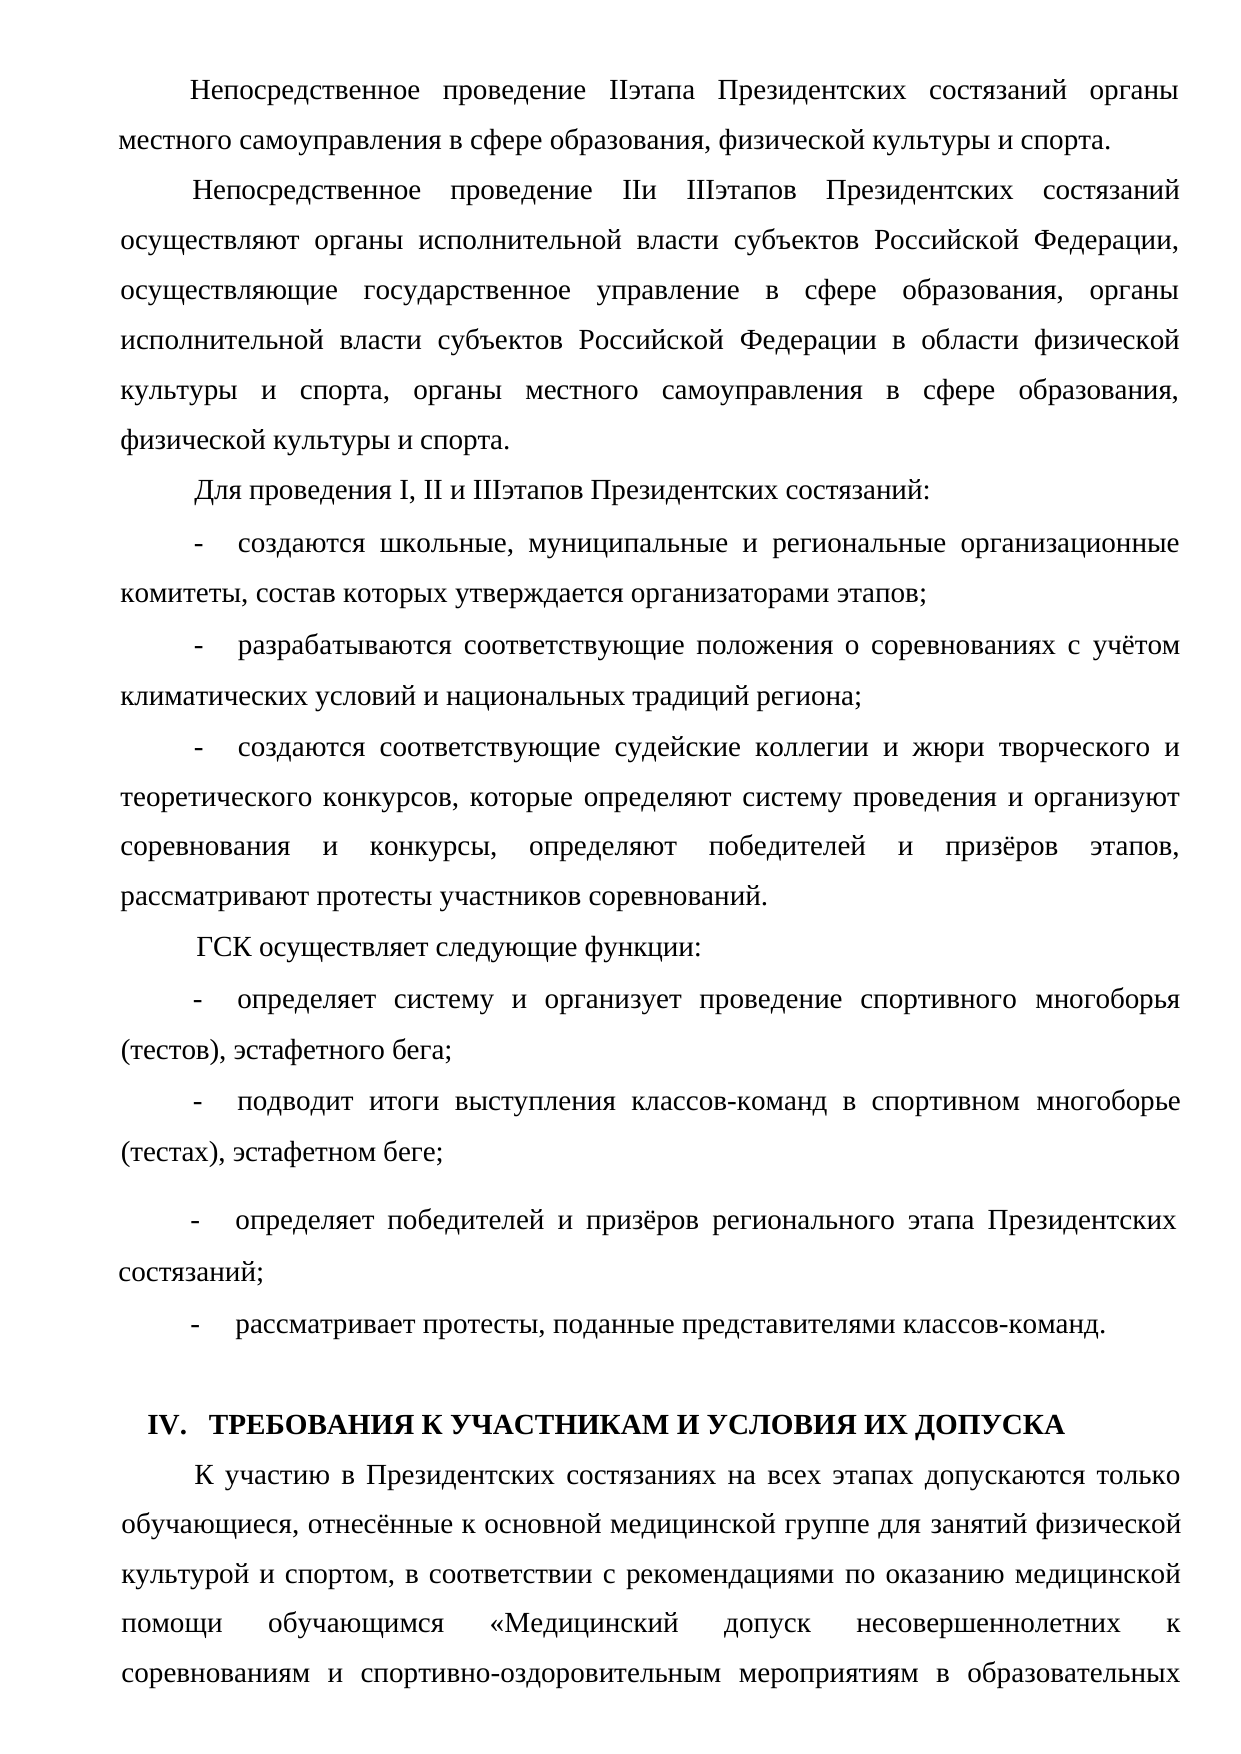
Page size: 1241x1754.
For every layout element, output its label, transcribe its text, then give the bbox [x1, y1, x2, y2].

list разрабатываются соответствующие положения о соревнованиях с учётом климатических условий и национальных традиций региона; [120, 614, 1180, 715]
list подводит итоги выступления классов-команд в спортивном многоборье (тестах), эстафетном беге; [121, 1070, 1181, 1171]
list определяет победителей и призёров регионального этапа Президентских состязаний; [118, 1188, 1177, 1292]
list определяет систему и организует проведение спортивного многоборья (тестов), эстафетного бега; [121, 968, 1180, 1069]
text Непосредственное проведение IIэтапа Президентских состязаний органы местного самоуправления в сфере образования, физической культуры и спорта. [118, 59, 1179, 159]
text Непосредственное проведение IIи IIIэтапов Президентских состязаний осуществляют органы исполнительной власти субъектов Российской Федерации, осуществляющие государственное управление в сфере образования, органы исполнительной власти субъектов Российской Федерации в области физической культуры и спорта, органы местного самоуправления в сфере образования, физической культуры и спорта. [120, 159, 1180, 459]
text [121, 1444, 1181, 1692]
text Для проведения I, II и IIIэтапов Президентских состязаний: [194, 459, 1181, 509]
list рассматривает протесты, поданные представителями классов-команд. [118, 1292, 1178, 1343]
text IV. ТРЕБОВАНИЯ К УЧАСТНИКАМ И УСЛОВИЯ ИХ ДОПУСКА [147, 1395, 1181, 1444]
list создаются школьные, муниципальные и региональные организационные комитеты, состав которых утверждается организаторами этапов; [120, 513, 1181, 613]
text ГСК осуществляет следующие функции: [196, 916, 1181, 966]
list создаются соответствующие судейские коллегии и жюри творческого и теоретического конкурсов, которые определяют систему проведения и организуют соревнования и конкурсы, определяют победителей и призёров этапов, рассматривают протесты участников соревнований. [120, 717, 1181, 915]
